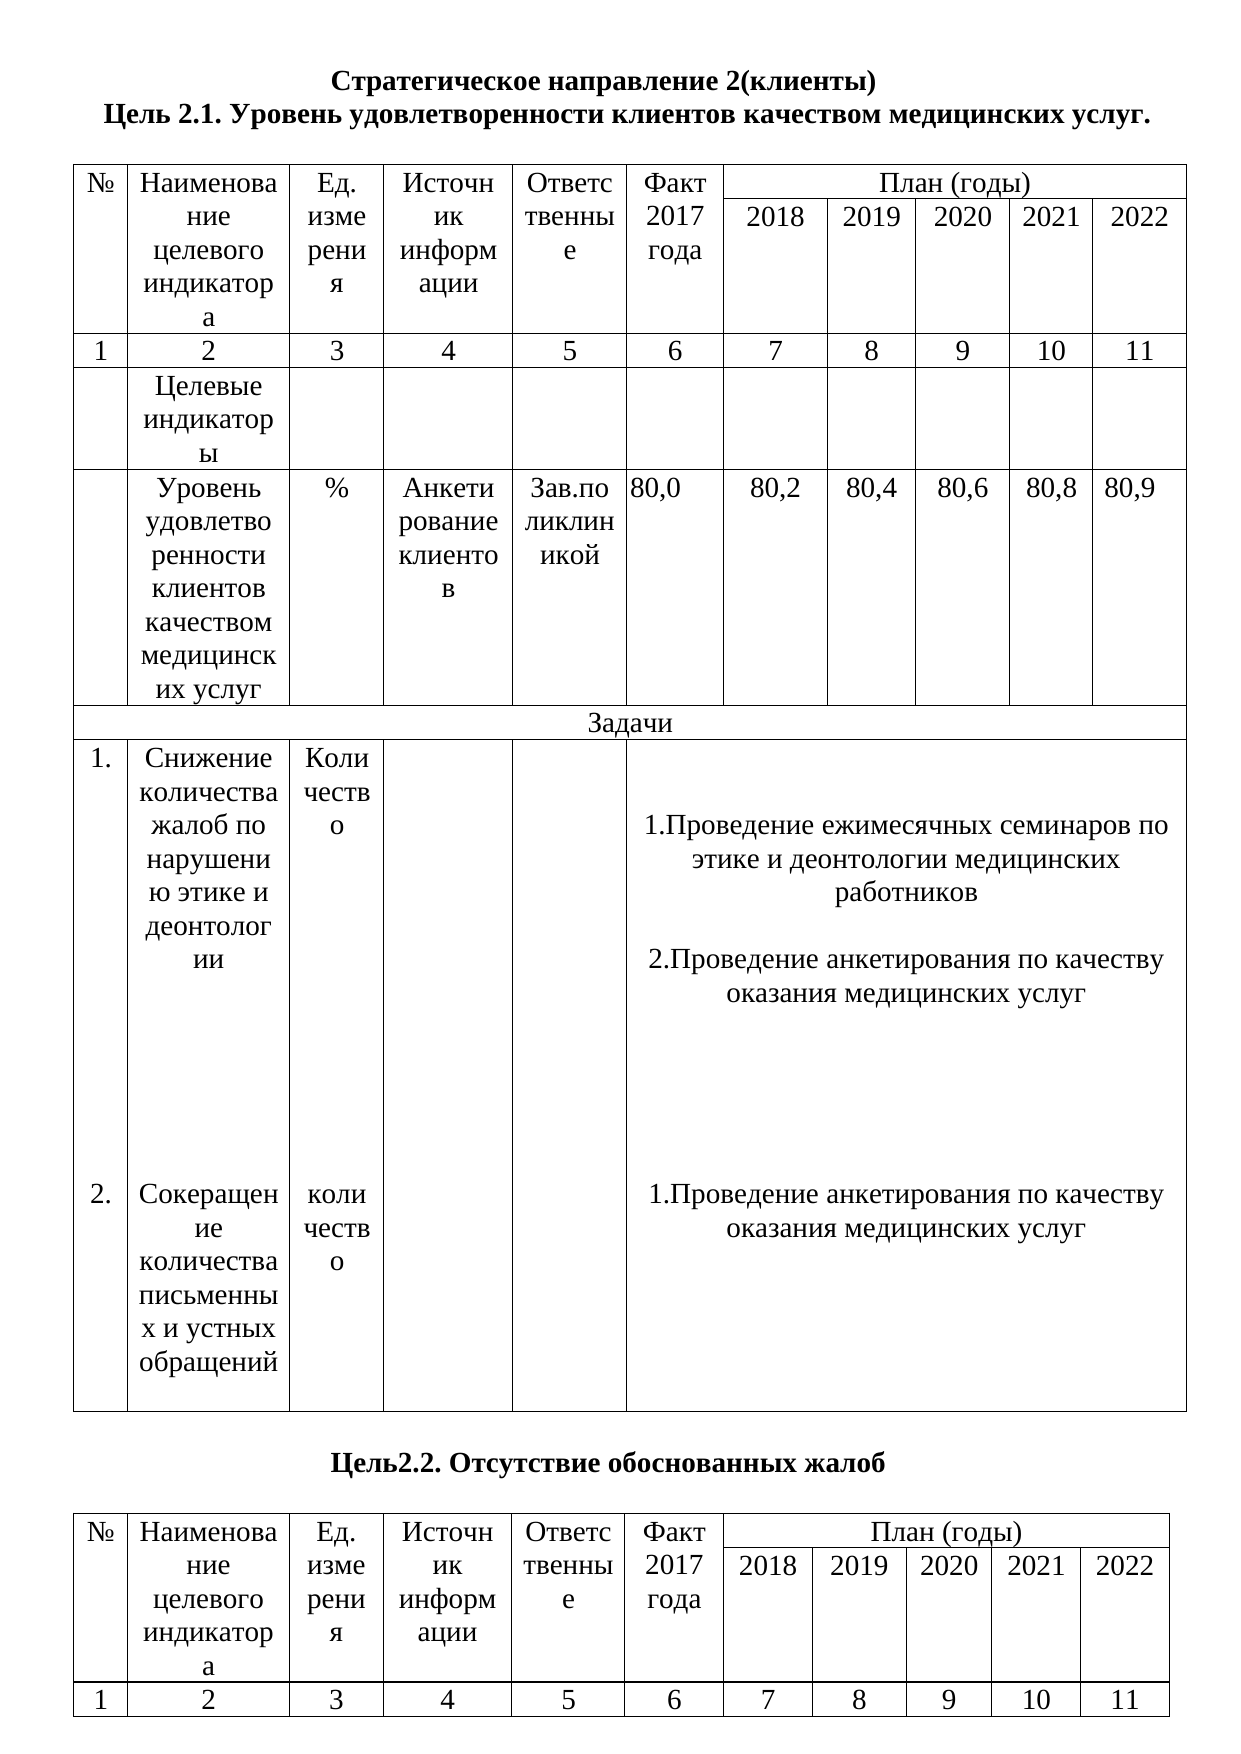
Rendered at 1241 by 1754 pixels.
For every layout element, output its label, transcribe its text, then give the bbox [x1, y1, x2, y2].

table_cell 2022 [1093, 199, 1186, 332]
table_cell 3 [290, 334, 383, 367]
table_cell 7 [724, 1683, 812, 1716]
table_cell 2018 [724, 1548, 812, 1681]
table_cell [74, 368, 127, 469]
table_cell 1.Проведение ежимесячных семинаров по этике и деонтологии медицинских работников 2.Проведение анкетирования по качеству оказания медицинских услуг 1.Проведение анкетирования по качеству оказания медицинских услуг [627, 740, 1186, 1411]
table_cell 2018 [724, 199, 827, 332]
table_cell 80,2 [724, 470, 827, 704]
table_cell [828, 368, 915, 469]
table_cell Анкетирование клиентов [384, 470, 512, 704]
text Цель 2.1. Уровень удовлетворенности клиентов качеством медицинских услуг. [103, 97, 1167, 130]
table_cell 2020 [916, 199, 1009, 332]
table_cell 9 [907, 1683, 991, 1716]
table_cell 11 [1093, 334, 1186, 367]
table_cell 7 [724, 334, 827, 367]
table_cell Количество количество [290, 740, 383, 1411]
table_header № [74, 165, 127, 332]
table_cell 4 [384, 1683, 511, 1716]
table_cell [627, 368, 723, 469]
table_header Наименование целевого индикатора [128, 1514, 289, 1681]
text Стратегическое направление 2(клиенты) [330, 63, 1167, 97]
table_cell 10 [1010, 334, 1092, 367]
table_cell [384, 368, 512, 469]
table_cell [724, 368, 827, 469]
table_cell 2021 [1010, 199, 1092, 332]
table_cell 8 [828, 334, 915, 367]
table_cell [290, 368, 383, 469]
table_cell Снижение количества жалоб по нарушению этике и деонтологии Сокеращение количества письменных и устных обращений [128, 740, 289, 1411]
table_cell 10 [992, 1683, 1080, 1716]
table_cell Целевые индикаторы [128, 368, 289, 469]
table_cell 2020 [907, 1548, 991, 1681]
table_header № [74, 1514, 127, 1681]
table_cell 8 [813, 1683, 906, 1716]
table_cell Задачи [74, 706, 1186, 739]
text Цель2.2. Отсутствие обоснованных жалоб [148, 1446, 1167, 1479]
table_cell 80,0 [627, 470, 723, 704]
table_header План (годы) [724, 165, 1186, 198]
table_header Ответственные [512, 1514, 624, 1681]
table_cell 4 [384, 334, 512, 367]
table_cell 6 [625, 1683, 723, 1716]
table_header Источник информации [384, 165, 512, 332]
table_cell [916, 368, 1009, 469]
table_header Ответственные [513, 165, 626, 332]
table_cell % [290, 470, 383, 704]
table_header План (годы) [724, 1514, 1169, 1547]
table_cell [1010, 368, 1092, 469]
table_cell 80,4 [828, 470, 915, 704]
table_cell 1 [74, 1683, 127, 1716]
table_cell 80,8 [1010, 470, 1092, 704]
table_cell 80,6 [916, 470, 1009, 704]
table_cell 1 [74, 334, 127, 367]
table_cell 2 [128, 1683, 289, 1716]
table_cell 1. 2. [74, 740, 127, 1411]
table_cell 2019 [813, 1548, 906, 1681]
table_cell 6 [627, 334, 723, 367]
table_cell 5 [512, 1683, 624, 1716]
table_cell Уровень удовлетворенности клиентов качеством медицинских услуг [128, 470, 289, 704]
table_cell 80,9 [1093, 470, 1186, 704]
table_header Факт 2017 года [625, 1514, 723, 1681]
table_cell [513, 740, 626, 1411]
table_cell 2022 [1081, 1548, 1169, 1681]
table_cell Зав.поликлиникой [513, 470, 626, 704]
table_cell [1093, 368, 1186, 469]
table_cell 9 [916, 334, 1009, 367]
table_header Источник информации [384, 1514, 511, 1681]
table_header Наименование целевого индикатора [128, 165, 289, 332]
table_header Ед. измерения [290, 165, 383, 332]
table_cell [513, 368, 626, 469]
table_cell 2021 [992, 1548, 1080, 1681]
table_cell 3 [290, 1683, 383, 1716]
table_cell [74, 470, 127, 704]
table_header Факт 2017 года [627, 165, 723, 332]
table_cell 11 [1081, 1683, 1169, 1716]
table_cell 5 [513, 334, 626, 367]
table_cell 2 [128, 334, 289, 367]
table_cell 2019 [828, 199, 915, 332]
table_header Ед. измерения [290, 1514, 383, 1681]
table_cell [384, 740, 512, 1411]
